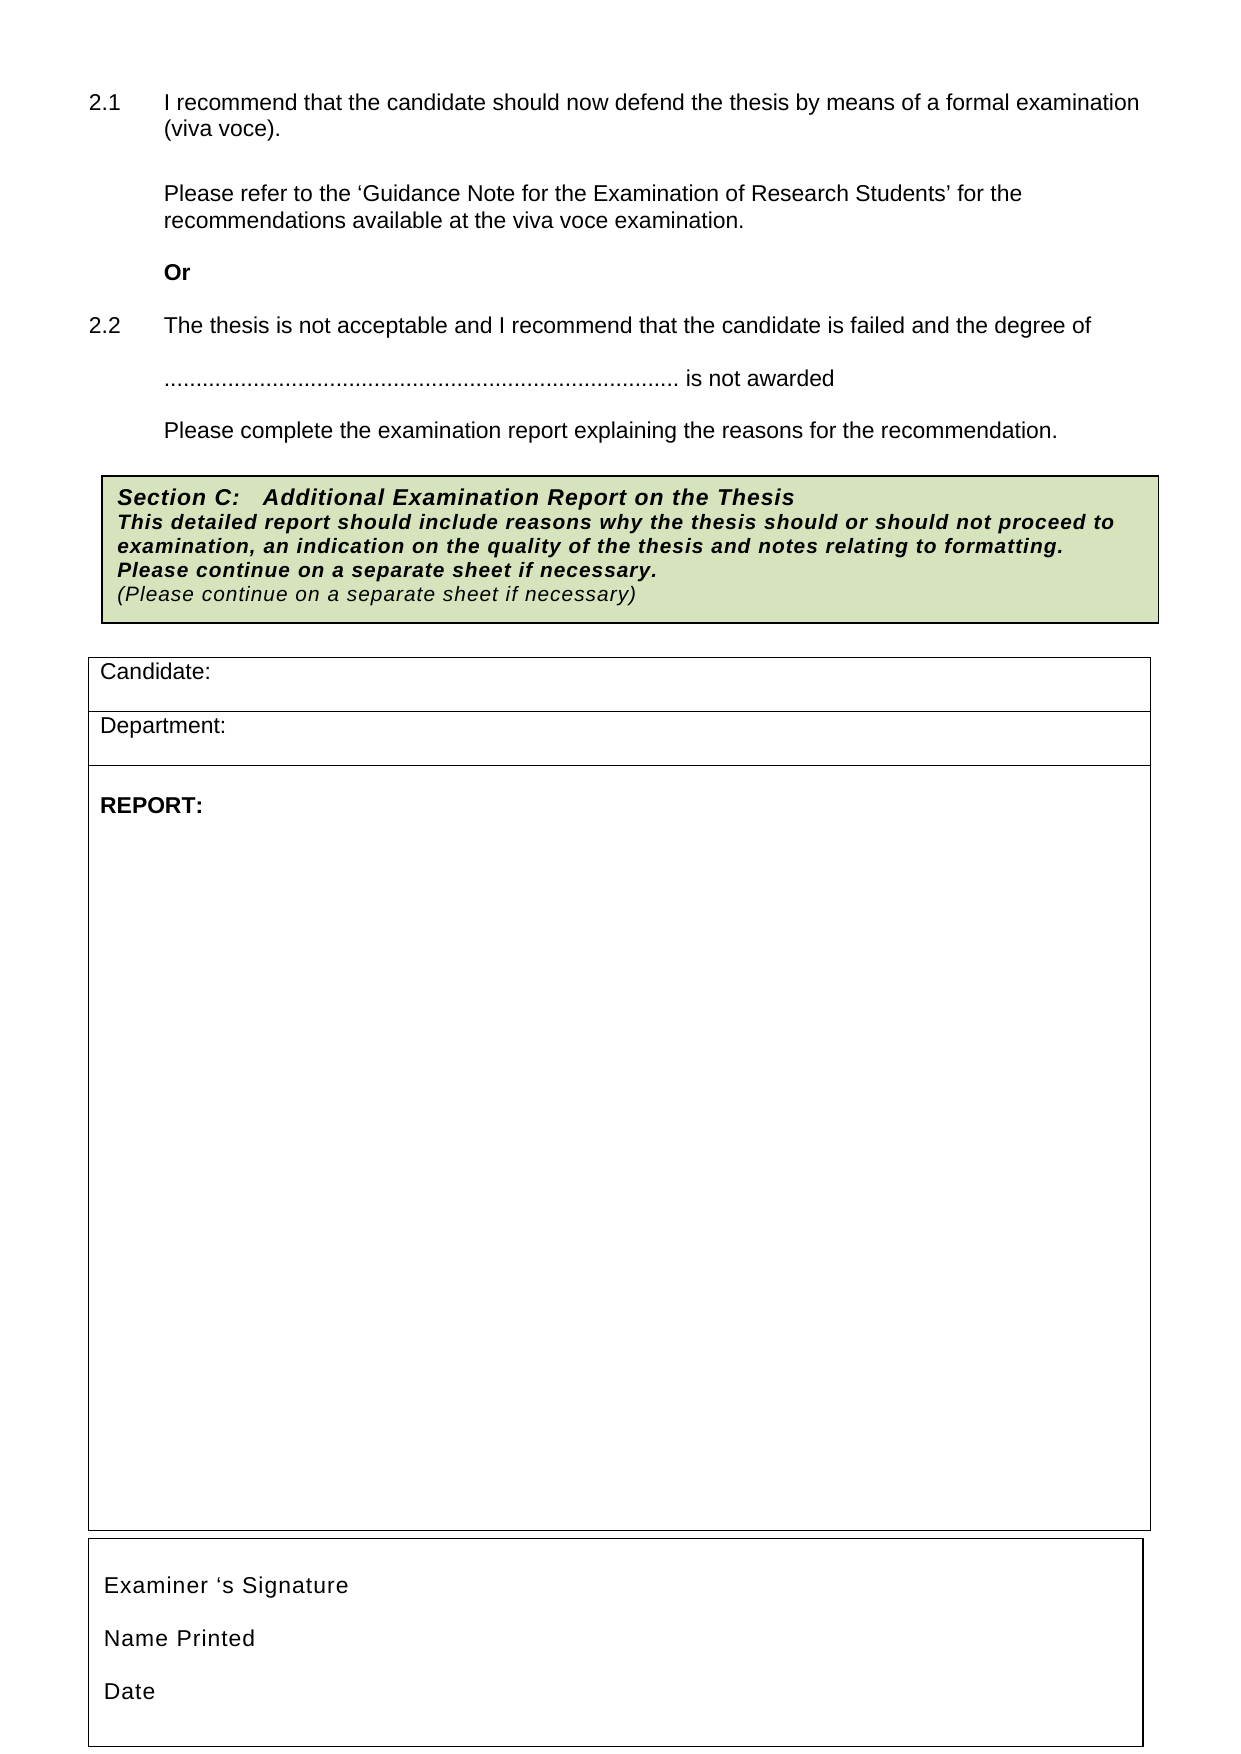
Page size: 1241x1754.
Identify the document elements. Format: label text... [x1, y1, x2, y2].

text recommendations available at the viva voce examination. [89, 207, 1152, 233]
text ................................................................................. is not awarded [89, 365, 1152, 391]
text Or [89, 259, 1152, 286]
text Please refer to the ‘Guidance Note for the Examination of Research Students’ for the [89, 180, 1152, 207]
text 2.1 I recommend that the candidate should now defend the thesis by means of a formal examination (viva voce). [89, 89, 1152, 141]
table_cell Department: [89, 712, 1150, 764]
text 2.2 The thesis is not acceptable and I recommend that the candidate is failed and the degree of [89, 312, 1152, 338]
text Please complete the examination report explaining the reasons for the recommendation. [164, 417, 1152, 444]
table_header Candidate: [89, 658, 1150, 711]
table_cell REPORT: [89, 766, 1150, 1530]
